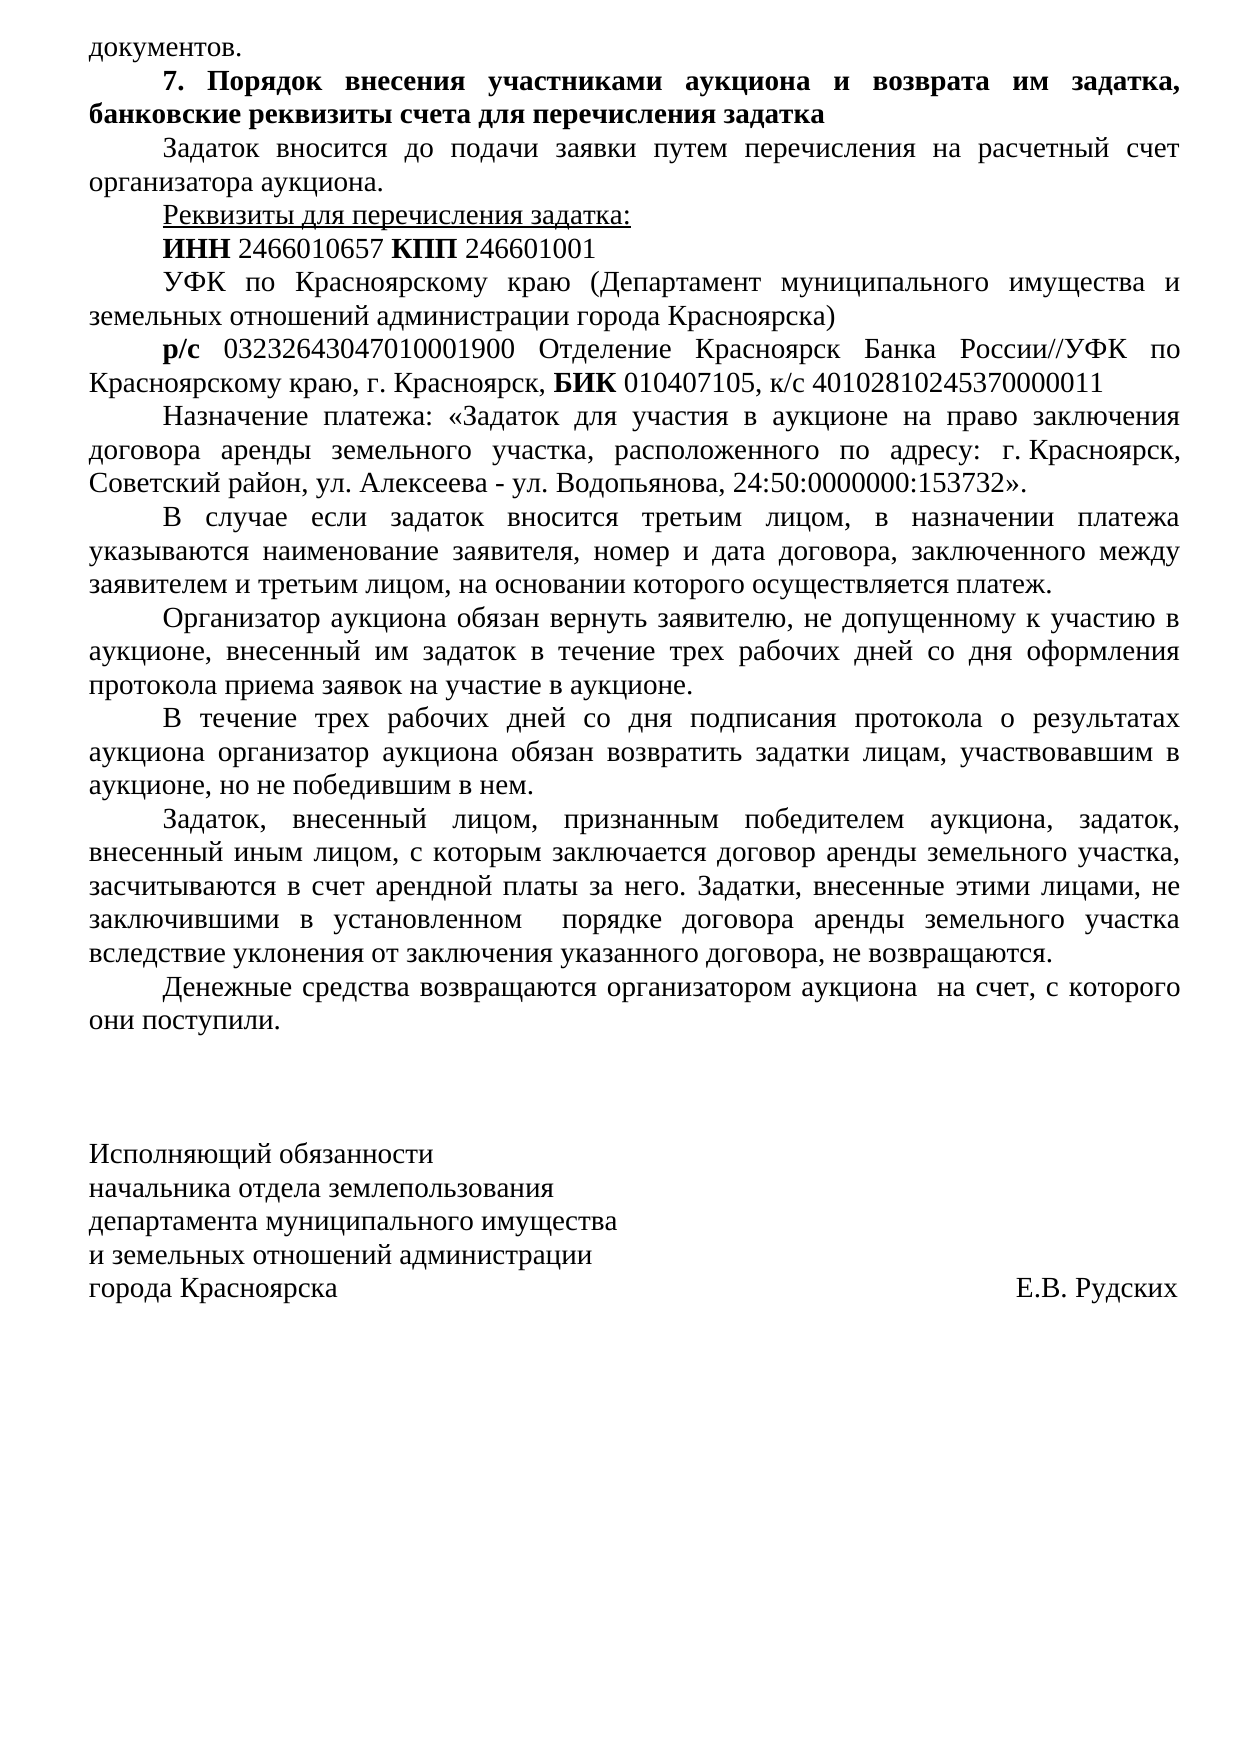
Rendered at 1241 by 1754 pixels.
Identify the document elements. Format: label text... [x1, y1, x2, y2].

title В случае если задаток вносится третьим лицом, в назначении платежа указываются наименование заявителя, номер и дата договора, заключенного между заявителем и третьим лицом, на основании которого осуществляется платеж. [89, 499, 1181, 600]
text ИНН 2466010657 КПП 246601001 [89, 231, 1181, 264]
text 7. Порядок внесения участниками аукциона и возврата им задатка, банковские реквизиты счета для перечисления задатка [89, 63, 1181, 130]
text Задаток вносится до подачи заявки путем перечисления на расчетный счет организатора аукциона. [89, 130, 1181, 197]
text Исполняющий обязанности [89, 1136, 1181, 1170]
text УФК по Красноярскому краю (Департамент муниципального имущества и земельных отношений администрации города Красноярска) [89, 264, 1181, 331]
text департамента муниципального имущества и земельных отношений администрации города Красноярска Е.В. Рудских [89, 1203, 1181, 1333]
text Задаток, внесенный лицом, признанным победителем аукциона, задаток, внесенный иным лицом, с которым заключается договор аренды земельного участка, засчитываются в счет арендной платы за него. Задатки, внесенные этими лицами, не заключившими в установленном порядке договора аренды земельного участка вследствие уклонения от заключения указанного договора, не возвращаются. [89, 801, 1181, 969]
text В течение трех рабочих дней со дня подписания протокола о результатах аукциона организатор аукциона обязан возвратить задатки лицам, участвовавшим в аукционе, но не победившим в нем. [89, 700, 1181, 801]
text начальника отдела землепользования [89, 1170, 1181, 1203]
text Назначение платежа: «Задаток для участия в аукционе на право заключения договора аренды земельного участка, расположенного по адресу: г. Красноярск, Советский район, ул. Алексеева - ул. Водопьянова, 24:50:0000000:153732». [89, 398, 1181, 499]
text Организатор аукциона обязан вернуть заявителю, не допущенному к участию в аукционе, внесенный им задаток в течение трех рабочих дней со дня оформления протокола приема заявок на участие в аукционе. [89, 600, 1181, 700]
text Денежные средства возвращаются организатором аукциона на счет, с которого они поступили. [89, 969, 1181, 1036]
text р/с 03232643047010001900 Отделение Красноярск Банка России//УФК по Красноярскому краю, г. Красноярск, БИК 010407105, к/с 40102810245370000011 [89, 331, 1181, 398]
text Реквизиты для перечисления задатка: [89, 197, 1181, 231]
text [89, 29, 1181, 63]
